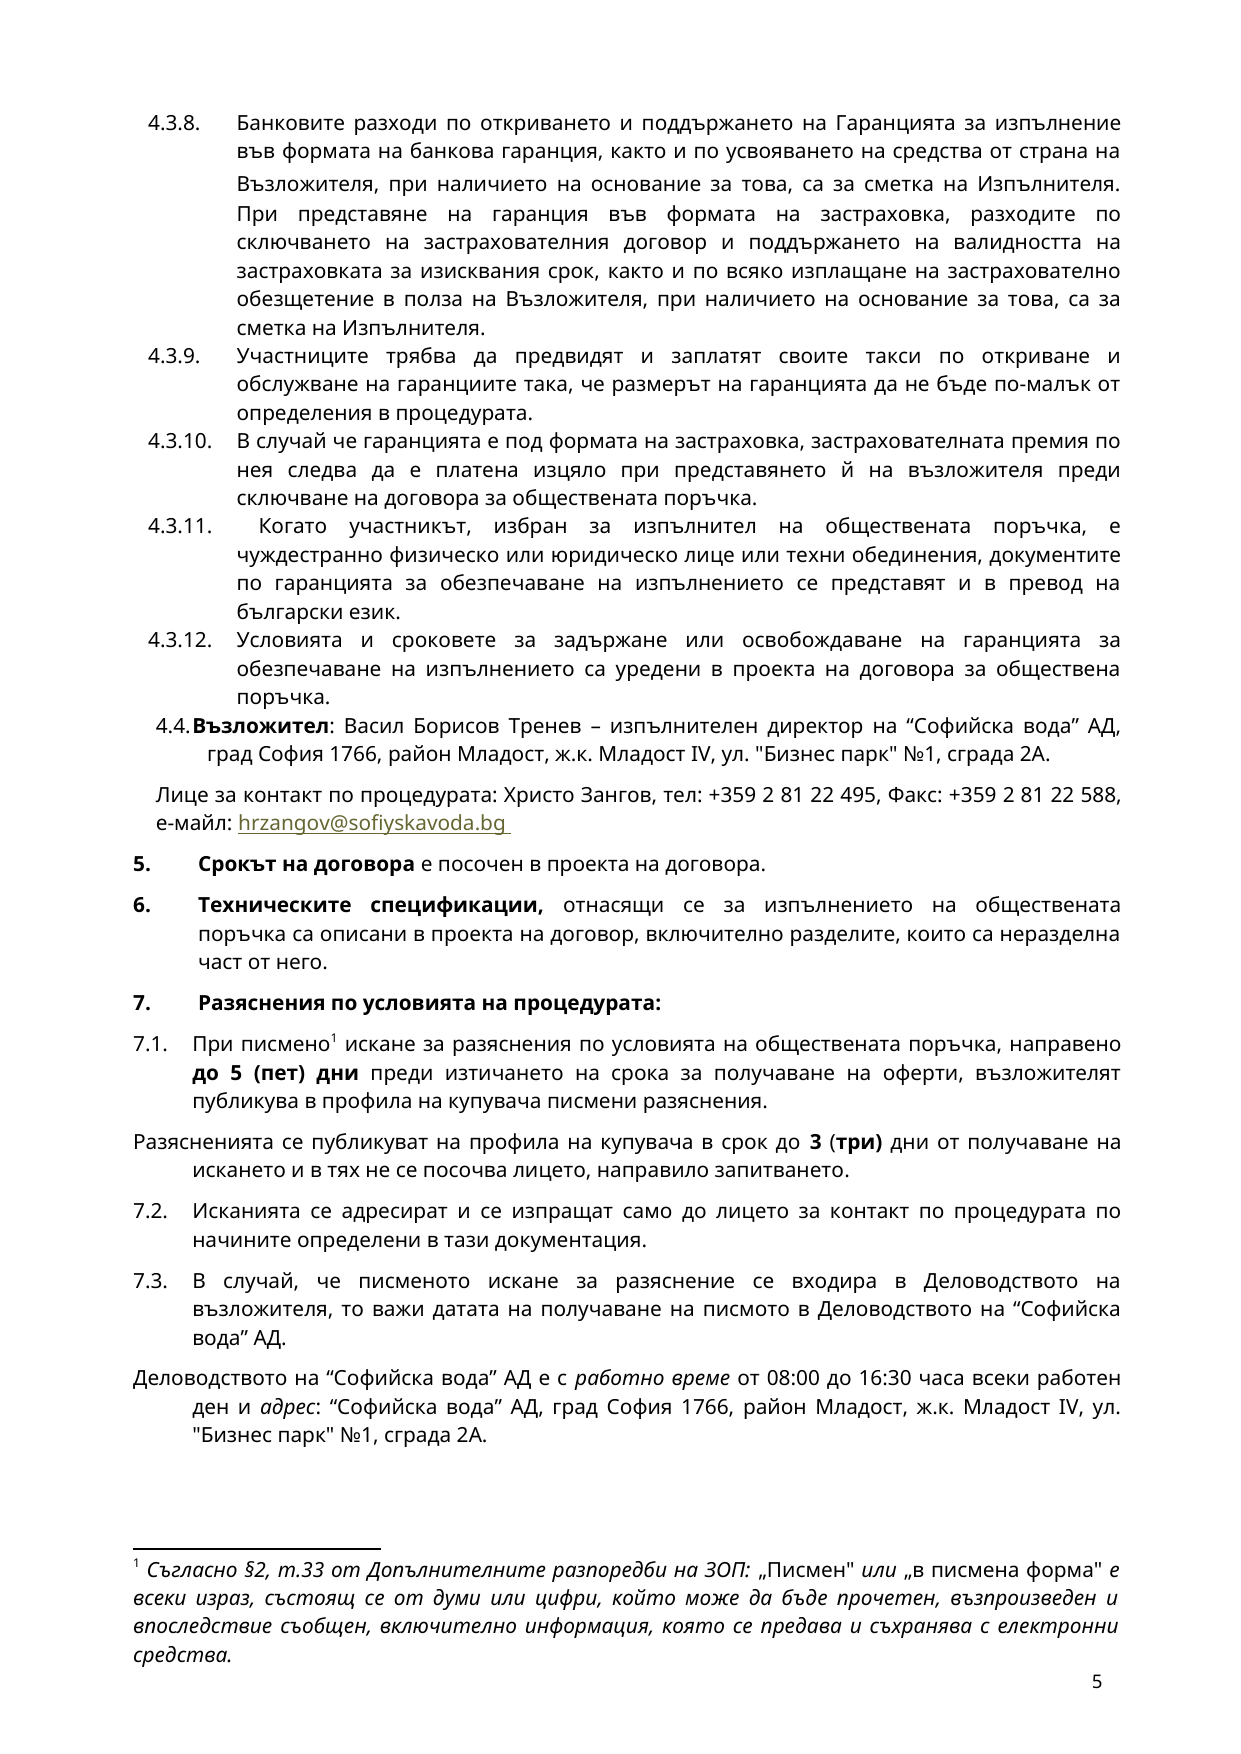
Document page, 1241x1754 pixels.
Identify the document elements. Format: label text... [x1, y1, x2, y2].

list В случай че гаранцията е под формата на застраховка, застрахователната премия по нея следва да е платена изцяло при представянето й на възложителя преди сключване на договора за обществената поръчка. [148, 426, 1122, 512]
text Деловодството на “Софийска вода” АД е с работно време от 08:00 до 16:30 часа всеки работен ден и адрес: “Софийска вода” АД, град София 1766, район Младост, ж.к. Младост ІV, ул. "Бизнес парк" №1, сграда 2А. [133, 1363, 1122, 1449]
list При писмено искане за разяснения по условията на обществената поръчка, направено до 5 (пет) дни преди изтичането на срока за получаване на оферти, възложителят публикува в профила на купувача писмени разяснения. [133, 1029, 1122, 1114]
list Участниците трябва да предвидят и заплатят своите такси по откриване и обслужване на гаранциите така, че размерът на гаранцията да не бъде по-малък от определения в процедурата. [148, 341, 1122, 426]
list Срокът на договора е посочен в проекта на договора. [133, 849, 1122, 878]
list Когато участникът, избран за изпълнител на обществената поръчка, е чуждестранно физическо или юридическо лице или техни обединения, документите по гаранцията за обезпечаване на изпълнението се представят и в превод на български език. [148, 512, 1122, 625]
list Условията и сроковете за задържане или освобождаване на гаранцията за обезпечаване на изпълнението са уредени в проекта на договора за обществена поръчка. [148, 625, 1122, 711]
list Разяснения по условията на процедурата: [133, 988, 1122, 1017]
list В случай, че писменото искане за разяснение се входира в Деловодството на възложителя, то важи датата на получаване на писмото в Деловодството на “Софийска вода” АД. [133, 1266, 1122, 1351]
list Банковите разходи по откриването и поддържането на Гаранцията за изпълнение във формата на банкова гаранция, както и по усвояването на средства от страна на Възложителя, при наличието на основание за това, са за сметка на Изпълнителя. При представяне на гаранция във формата на застраховка, разходите по сключването на застрахователния договор и поддържането на валидността на застраховката за изисквания срок, както и по всяко изплащане на застрахователно обезщетение в полза на Възложителя, при наличието на основание за това, са за сметка на Изпълнителя. [148, 108, 1122, 341]
list Техническите спецификации, отнасящи се за изпълнението на обществената поръчка са описани в проекта на договор, включително разделите, които са неразделна част от него. [133, 890, 1122, 976]
list Исканията се адресират и се изпращат само до лицето за контакт по процедурата по начините определени в тази документация. [133, 1196, 1122, 1253]
list Възложител: Васил Борисов Тренев – изпълнителен директор на “Софийска вода” АД, град София 1766, район Младост, ж.к. Младост ІV, ул. "Бизнес парк" №1, сграда 2А. [156, 711, 1122, 768]
text Разясненията се публикуват на профила на купувача в срок до 3 (три) дни от получаване на искането и в тях не се посочва лицето, направило запитването. [133, 1127, 1122, 1184]
text Лице за контакт по процедурата: Христо Зангов, тел: +359 2 81 22 495, Факс: +359 2 81 22 588, е-майл: hrzangov@sofiyskavoda.bg [156, 780, 1122, 837]
